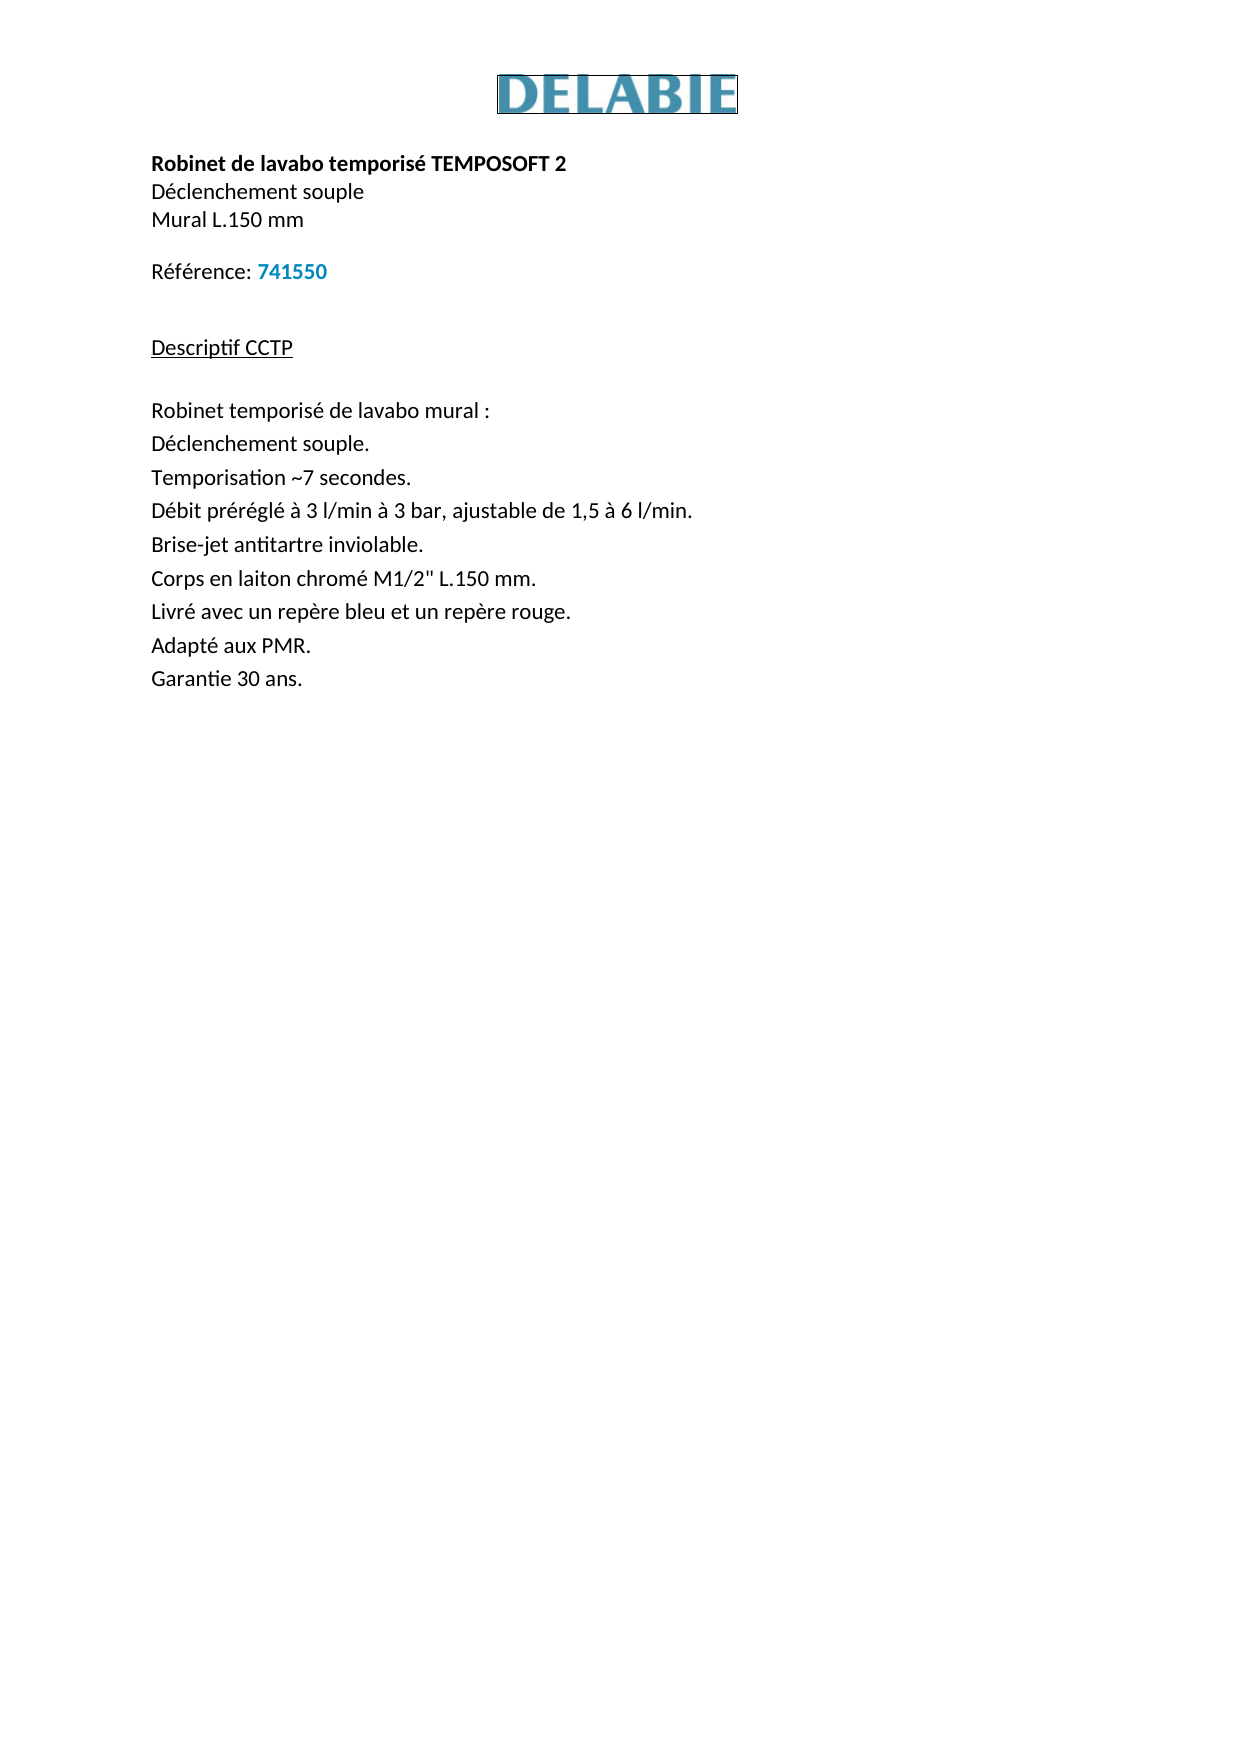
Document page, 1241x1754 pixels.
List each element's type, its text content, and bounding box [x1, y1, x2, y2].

picture [498, 76, 737, 113]
text Robinet temporisé de lavabo mural : [151, 396, 1084, 424]
text Référence: 741550 [151, 257, 1084, 285]
text Déclenchement souple. [151, 429, 1084, 458]
text Débit préréglé à 3 l/min à 3 bar, ajustable de 1,5 à 6 l/min. [151, 497, 1084, 525]
text Descriptif CCTP [151, 333, 1084, 361]
text Temporisation ~7 secondes. [151, 463, 1084, 491]
text Brise-jet antitartre inviolable. [151, 530, 1084, 558]
text Adapté aux PMR. [151, 631, 1084, 659]
text Livré avec un repère bleu et un repère rouge. [151, 597, 1084, 625]
text Mural L.150 mm [151, 205, 1084, 233]
text Garantie 30 ans. [151, 664, 1084, 692]
text Robinet de lavabo temporisé TEMPOSOFT 2 [151, 149, 1084, 177]
text Corps en laiton chromé M1/2" L.150 mm. [151, 564, 1084, 592]
text Déclenchement souple [151, 177, 1084, 205]
